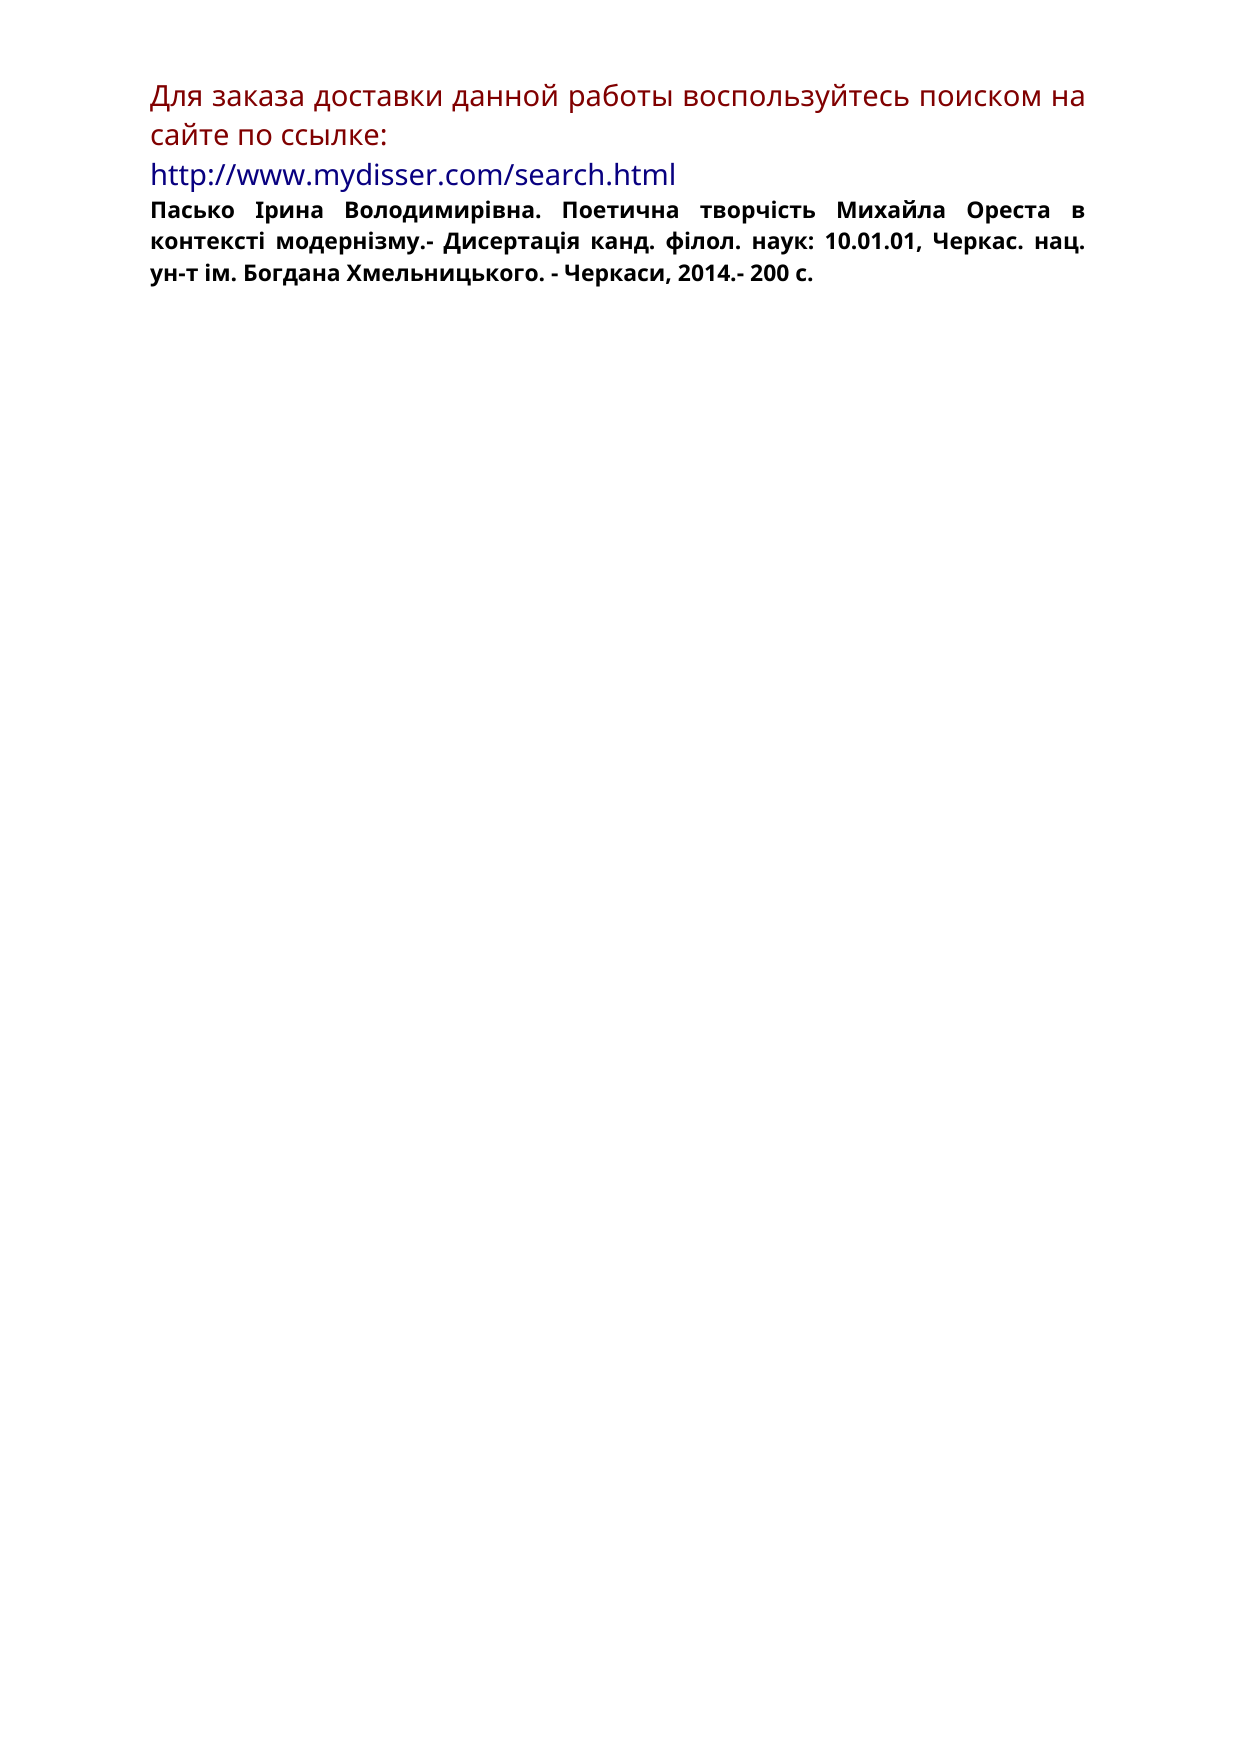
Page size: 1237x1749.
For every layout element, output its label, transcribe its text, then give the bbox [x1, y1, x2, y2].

text Пасько Ірина Володимирівна. Поетична творчість Михайла Ореста в контексті модернізму.- Дисертація канд. філол. наук: 10.01.01, Черкас. нац. ун-т ім. Богдана Хмельницького. - Черкаси, 2014.- 200 с. [150, 194, 1086, 288]
